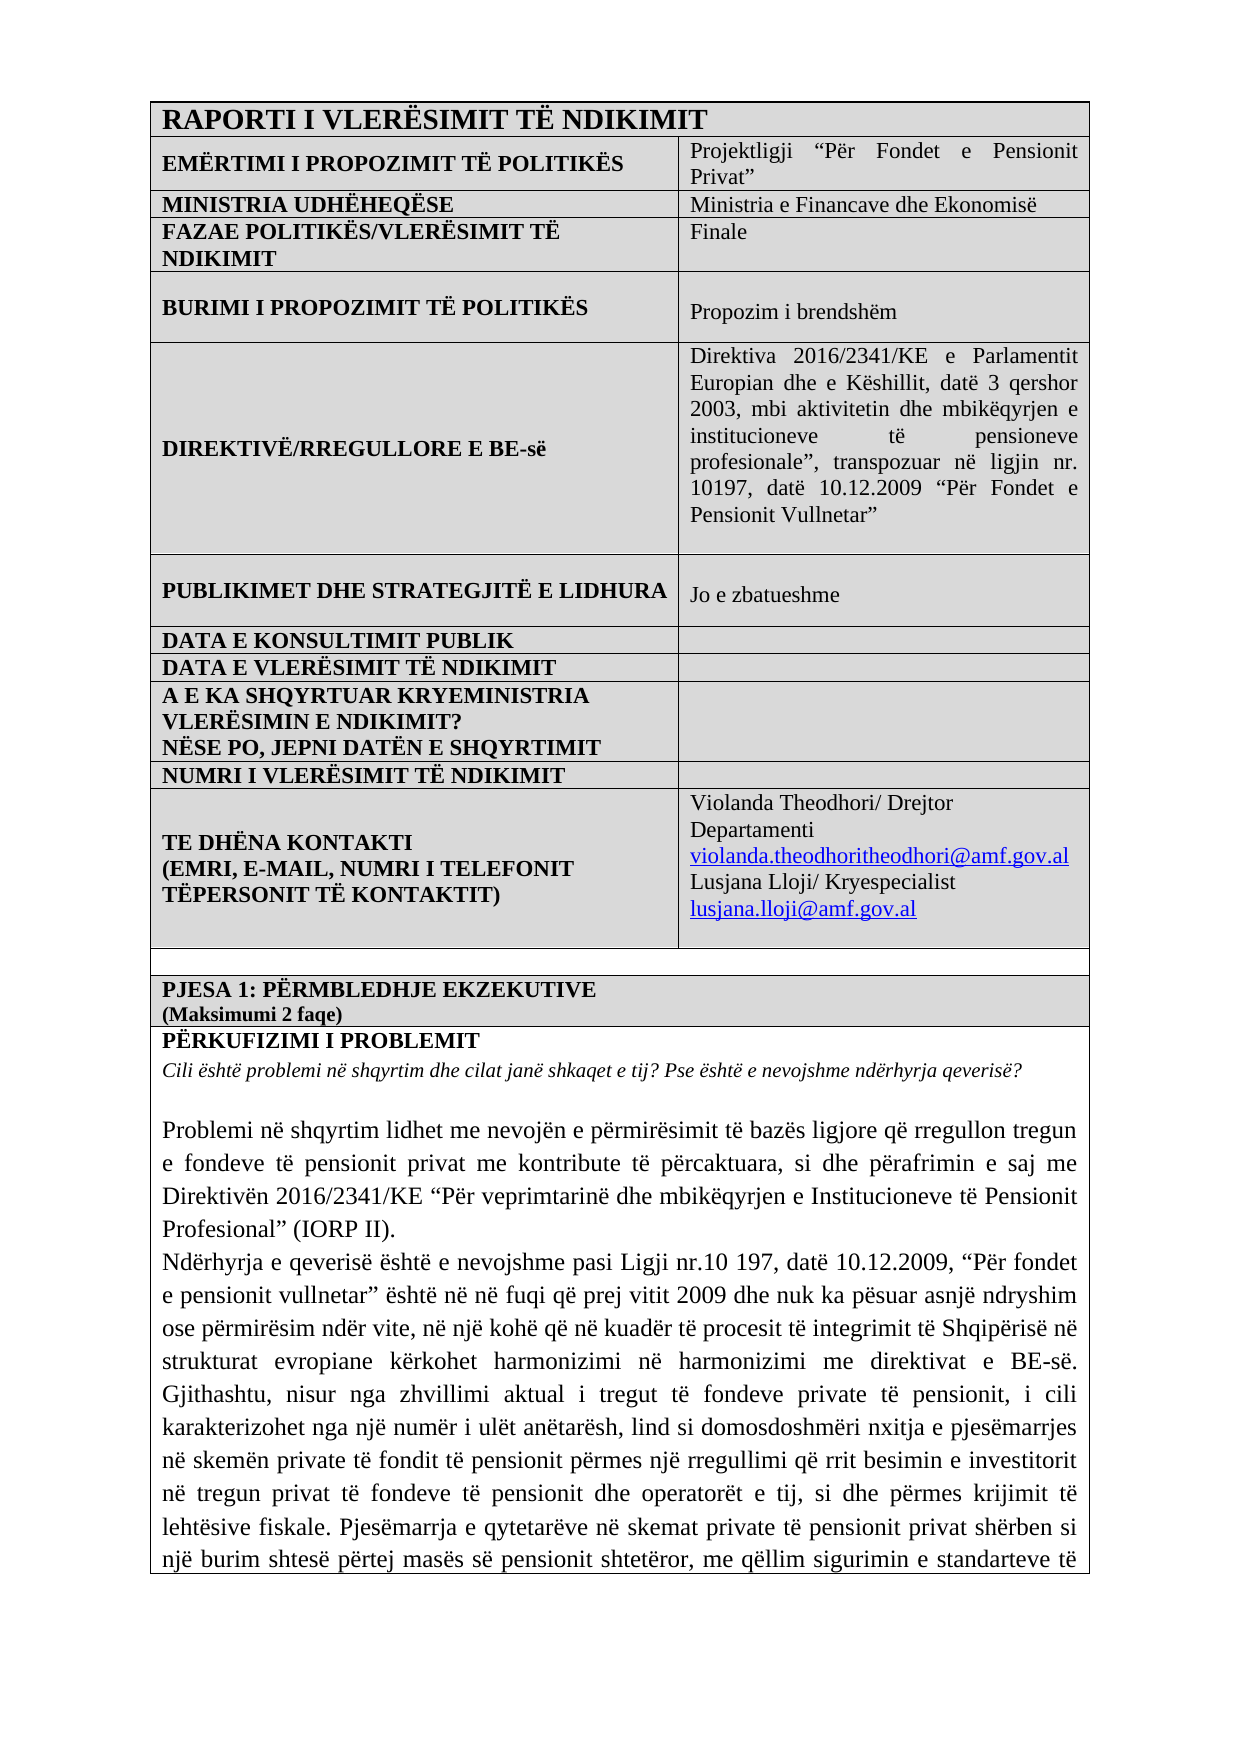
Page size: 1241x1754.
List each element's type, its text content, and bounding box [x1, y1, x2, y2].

table_cell DATA E KONSULTIMIT PUBLIK [151, 627, 678, 653]
table_cell BURIMI I PROPOZIMIT TË POLITIKËS [151, 272, 678, 342]
table_cell [679, 654, 1089, 681]
table_cell Finale [679, 218, 1089, 271]
table_cell DIREKTIVË/RREGULLORE E BE-së [151, 343, 678, 553]
table_header [972, 103, 1089, 136]
table_cell [679, 682, 1089, 761]
table_cell [679, 762, 1089, 788]
table_cell [679, 627, 1089, 653]
table_cell TE DHËNA KONTAKTI (EMRI, E-MAIL, NUMRI I TELEFONIT TËPERSONIT TË KONTAKTIT) [151, 789, 678, 947]
table_cell EMËRTIMI I PROPOZIMIT TË POLITIKËS [151, 137, 678, 190]
table_cell MINISTRIA UDHËHEQËSE [151, 191, 678, 217]
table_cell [151, 1027, 1089, 1573]
table_header RAPORTI I VLERËSIMIT TË NDIKIMIT [151, 103, 972, 136]
table_cell [151, 949, 1089, 975]
table_cell Projektligji “Për Fondet e Pensionit Privat” [679, 137, 1089, 190]
table_cell PUBLIKIMET DHE STRATEGJITË E LIDHURA [151, 555, 678, 626]
table_cell Propozim i brendshëm [679, 272, 1089, 342]
table_cell Direktiva 2016/2341/KE e Parlamentit Europian dhe e Këshillit, datë 3 qershor 2003, mbi aktivitetin dhe mbikëqyrjen e institucioneve të pensioneve profesionale”, transpozuar në ligjin nr. 10197, datë 10.12.2009 “Për Fondet e Pensionit Vullnetar” [679, 343, 1089, 553]
table_cell PJESA 1: PËRMBLEDHJE EKZEKUTIVE (Maksimumi 2 faqe) [151, 976, 1089, 1026]
table_cell Jo e zbatueshme [679, 555, 1089, 626]
table_cell DATA E VLERËSIMIT TË NDIKIMIT [151, 654, 678, 681]
table_cell Violanda Theodhori/ Drejtor Departamenti violanda.theodhoritheodhori@amf.gov.al Lusjana Lloji/ Kryespecialist lusjana.lloji@amf.gov.al [679, 789, 1089, 947]
table_cell Ministria e Financave dhe Ekonomisë [679, 191, 1089, 217]
table_cell FAZAE POLITIKËS/VLERËSIMIT TË NDIKIMIT [151, 218, 678, 271]
table_cell NUMRI I VLERËSIMIT TË NDIKIMIT [151, 762, 678, 788]
table_cell A E KA SHQYRTUAR KRYEMINISTRIA VLERËSIMIN E NDIKIMIT? NËSE PO, JEPNI DATËN E SHQYRTIMIT [151, 682, 678, 761]
